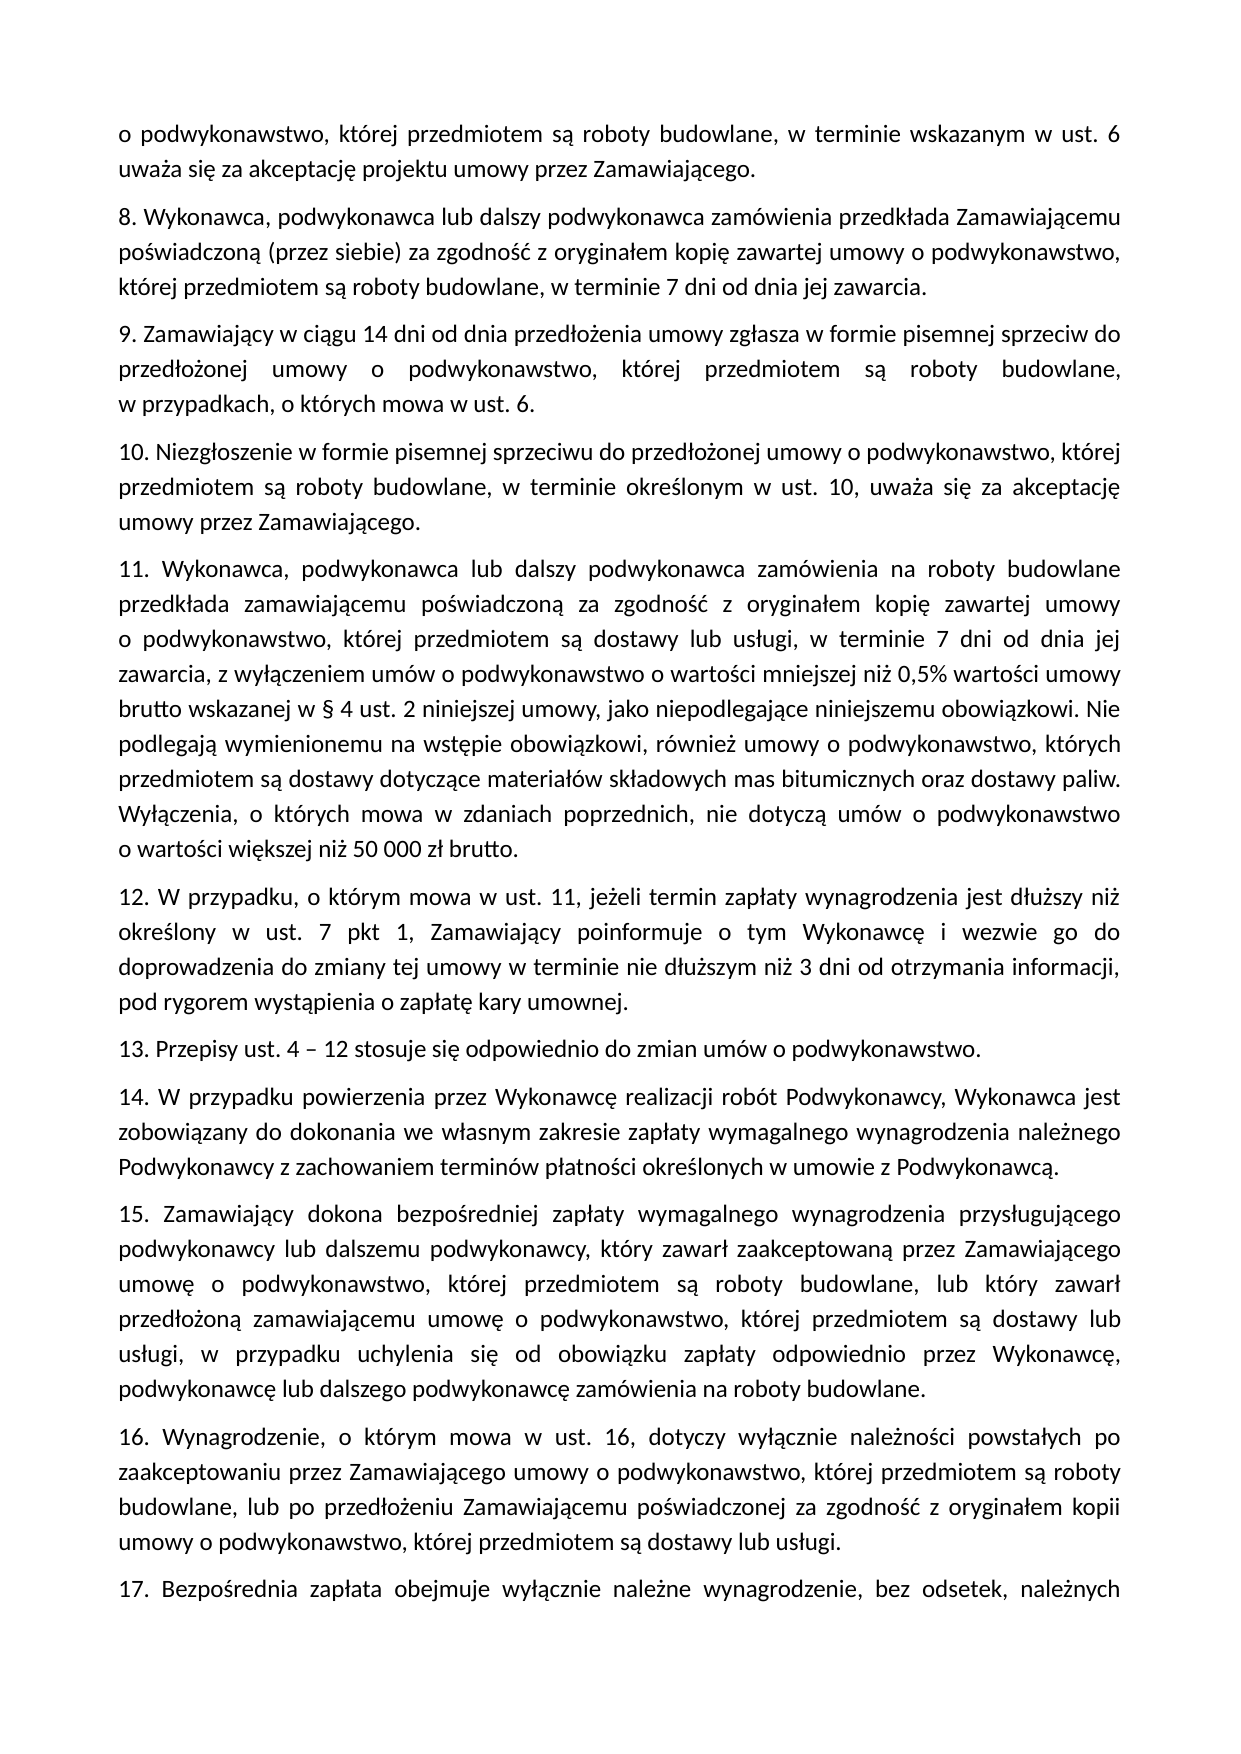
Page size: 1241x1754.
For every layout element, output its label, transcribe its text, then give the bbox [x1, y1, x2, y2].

text 8. Wykonawca, podwykonawca lub dalszy podwykonawca zamówienia przedkłada Zamawiającemu poświadczoną (przez siebie) za zgodność z oryginałem kopię zawartej umowy o podwykonawstwo, której przedmiotem są roboty budowlane, w terminie 7 dni od dnia jej zawarcia. [118, 201, 1122, 301]
text 13. Przepisy ust. 4 – 12 stosuje się odpowiednio do zmian umów o podwykonawstwo. [118, 1033, 1122, 1064]
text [118, 118, 1122, 184]
text 11. Wykonawca, podwykonawca lub dalszy podwykonawca zamówienia na roboty budowlane przedkłada zamawiającemu poświadczoną za zgodność z oryginałem kopię zawartej umowy o podwykonawstwo, której przedmiotem są dostawy lub usługi, w terminie 7 dni od dnia jej zawarcia, z wyłączeniem umów o podwykonawstwo o wartości mniejszej niż 0,5% wartości umowy brutto wskazanej w § 4 ust. 2 niniejszej umowy, jako niepodlegające niniejszemu obowiązkowi. Nie podlegają wymienionemu na wstępie obowiązkowi, również umowy o podwykonawstwo, których przedmiotem są dostawy dotyczące materiałów składowych mas bitumicznych oraz dostawy paliw. Wyłączenia, o których mowa w zdaniach poprzednich, nie dotyczą umów o podwykonawstwo o wartości większej niż 50 000 zł brutto. [118, 553, 1122, 864]
text 14. W przypadku powierzenia przez Wykonawcę realizacji robót Podwykonawcy, Wykonawca jest zobowiązany do dokonania we własnym zakresie zapłaty wymagalnego wynagrodzenia należnego Podwykonawcy z zachowaniem terminów płatności określonych w umowie z Podwykonawcą. [118, 1081, 1122, 1181]
text 10. Niezgłoszenie w formie pisemnej sprzeciwu do przedłożonej umowy o podwykonawstwo, której przedmiotem są roboty budowlane, w terminie określonym w ust. 10, uważa się za akceptację umowy przez Zamawiającego. [118, 436, 1122, 536]
text 16. Wynagrodzenie, o którym mowa w ust. 16, dotyczy wyłącznie należności powstałych po zaakceptowaniu przez Zamawiającego umowy o podwykonawstwo, której przedmiotem są roboty budowlane, lub po przedłożeniu Zamawiającemu poświadczonej za zgodność z oryginałem kopii umowy o podwykonawstwo, której przedmiotem są dostawy lub usługi. [118, 1421, 1122, 1556]
text 12. W przypadku, o którym mowa w ust. 11, jeżeli termin zapłaty wynagrodzenia jest dłuższy niż określony w ust. 7 pkt 1, Zamawiający poinformuje o tym Wykonawcę i wezwie go do doprowadzenia do zmiany tej umowy w terminie nie dłuższym niż 3 dni od otrzymania informacji, pod rygorem wystąpienia o zapłatę kary umownej. [118, 881, 1122, 1016]
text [118, 1573, 1122, 1604]
text 15. Zamawiający dokona bezpośredniej zapłaty wymagalnego wynagrodzenia przysługującego podwykonawcy lub dalszemu podwykonawcy, który zawarł zaakceptowaną przez Zamawiającego umowę o podwykonawstwo, której przedmiotem są roboty budowlane, lub który zawarł przedłożoną zamawiającemu umowę o podwykonawstwo, której przedmiotem są dostawy lub usługi, w przypadku uchylenia się od obowiązku zapłaty odpowiednio przez Wykonawcę, podwykonawcę lub dalszego podwykonawcę zamówienia na roboty budowlane. [118, 1198, 1122, 1404]
text 9. Zamawiający w ciągu 14 dni od dnia przedłożenia umowy zgłasza w formie pisemnej sprzeciw do przedłożonej umowy o podwykonawstwo, której przedmiotem są roboty budowlane, w przypadkach, o których mowa w ust. 6. [118, 318, 1122, 419]
